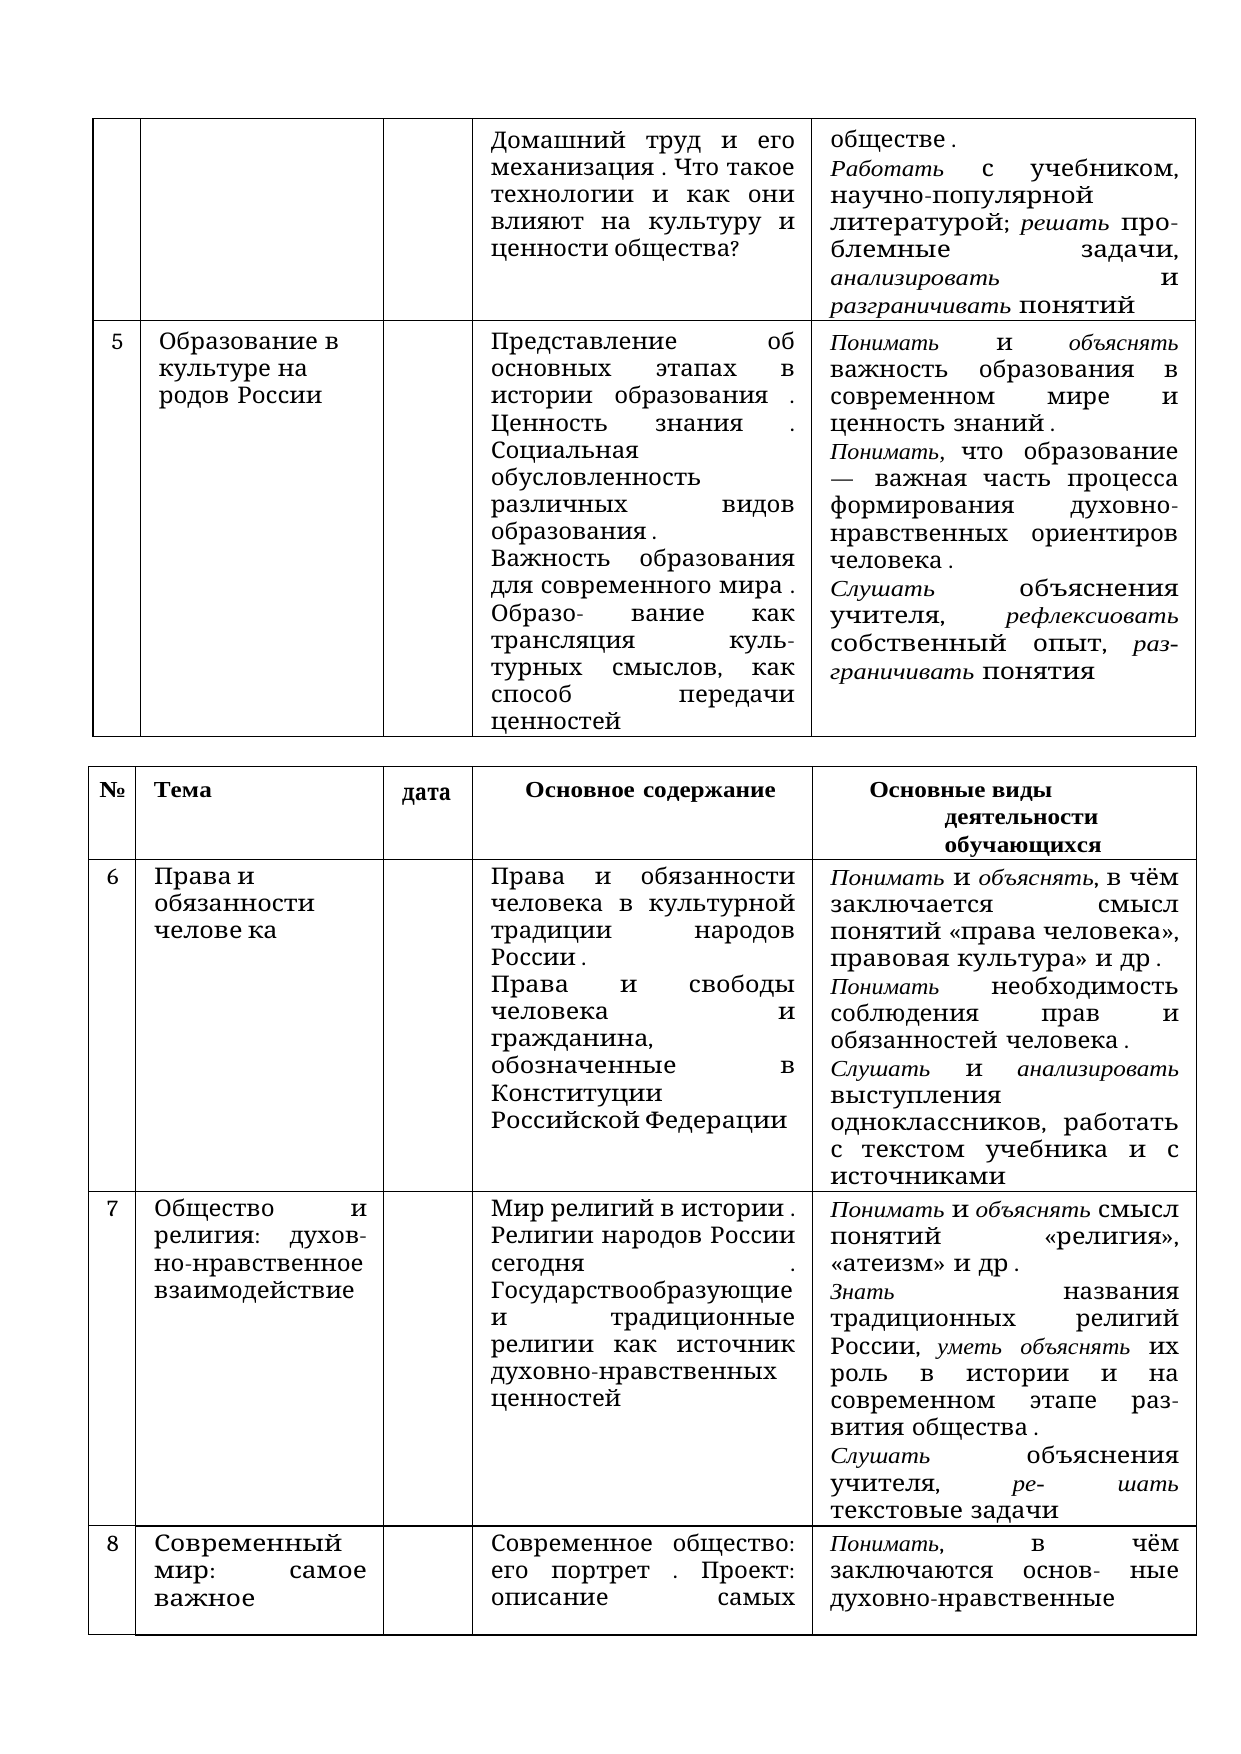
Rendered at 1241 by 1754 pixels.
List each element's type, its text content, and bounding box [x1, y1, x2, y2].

table_cell Понимать и объяснять смысл понятий «религия», «атеизм» и др . Знать названия традиционных религий России, уметь объяснять их роль в истории и на современном этапе раз- вития общества . Слушать объяснения учителя, ре- шать текстовые задачи [813, 1192, 1196, 1525]
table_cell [813, 1527, 1196, 1634]
table_cell [384, 321, 472, 736]
table_cell [384, 1192, 472, 1525]
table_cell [473, 1527, 812, 1634]
table_header Основное содержание [473, 767, 812, 858]
table_cell 7 [89, 1192, 135, 1525]
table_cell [141, 119, 383, 320]
table_cell 8 [89, 1526, 135, 1634]
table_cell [473, 119, 811, 320]
table_cell Права и обязанности челове ка [136, 860, 383, 1191]
table_header дата [384, 767, 472, 858]
table_header № [89, 767, 135, 858]
table_cell Права и обязанности человека в культурной традиции народов России . Права и свободы человека и гражданина, обозначенные в Конституции Российской Федерации [473, 860, 812, 1191]
table_header Тема [136, 767, 383, 858]
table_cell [136, 1527, 383, 1634]
table_cell 5 [94, 321, 140, 736]
table_cell Мир религий в истории . Религии народов России сегодня . Государствообразующие и традиционные религии как источник духовно-нравственных ценностей [473, 1192, 812, 1525]
table_cell Понимать и объяснять, в чём заключается смысл понятий «права человека», правовая культура» и др . Понимать необходимость соблюдения прав и обязанностей человека . Слушать и анализировать выступления одноклассников, работать с текстом учебника и с источниками [813, 860, 1196, 1191]
table_cell Образование в культуре на родов России [141, 321, 383, 736]
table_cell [812, 119, 1195, 320]
table_cell 6 [89, 860, 135, 1191]
table_cell 4 [94, 119, 140, 320]
table_cell [384, 1527, 472, 1634]
table_cell [384, 119, 472, 320]
table_cell Понимать и объяснять важность образования в современном мире и ценность знаний . Понимать, что образование — важная часть процесса формирования духовно-нравственных ориентиров человека . Слушать объяснения учителя, рефлексиовать собственный опыт, раз- граничивать понятия [812, 321, 1195, 736]
table_cell Представление об основных этапах в истории образования . Ценность знания . Социальная обусловленность различных видов образования . Важность образования для современного мира . Образо- вание как трансляция куль- турных смыслов, как способ передачи ценностей [473, 321, 811, 736]
table_cell [384, 860, 472, 1191]
table_cell Общество и религия: духов- но-нравственное взаимодействие [136, 1192, 383, 1525]
table_header Основные виды деятельности обучающихся [813, 767, 1196, 858]
